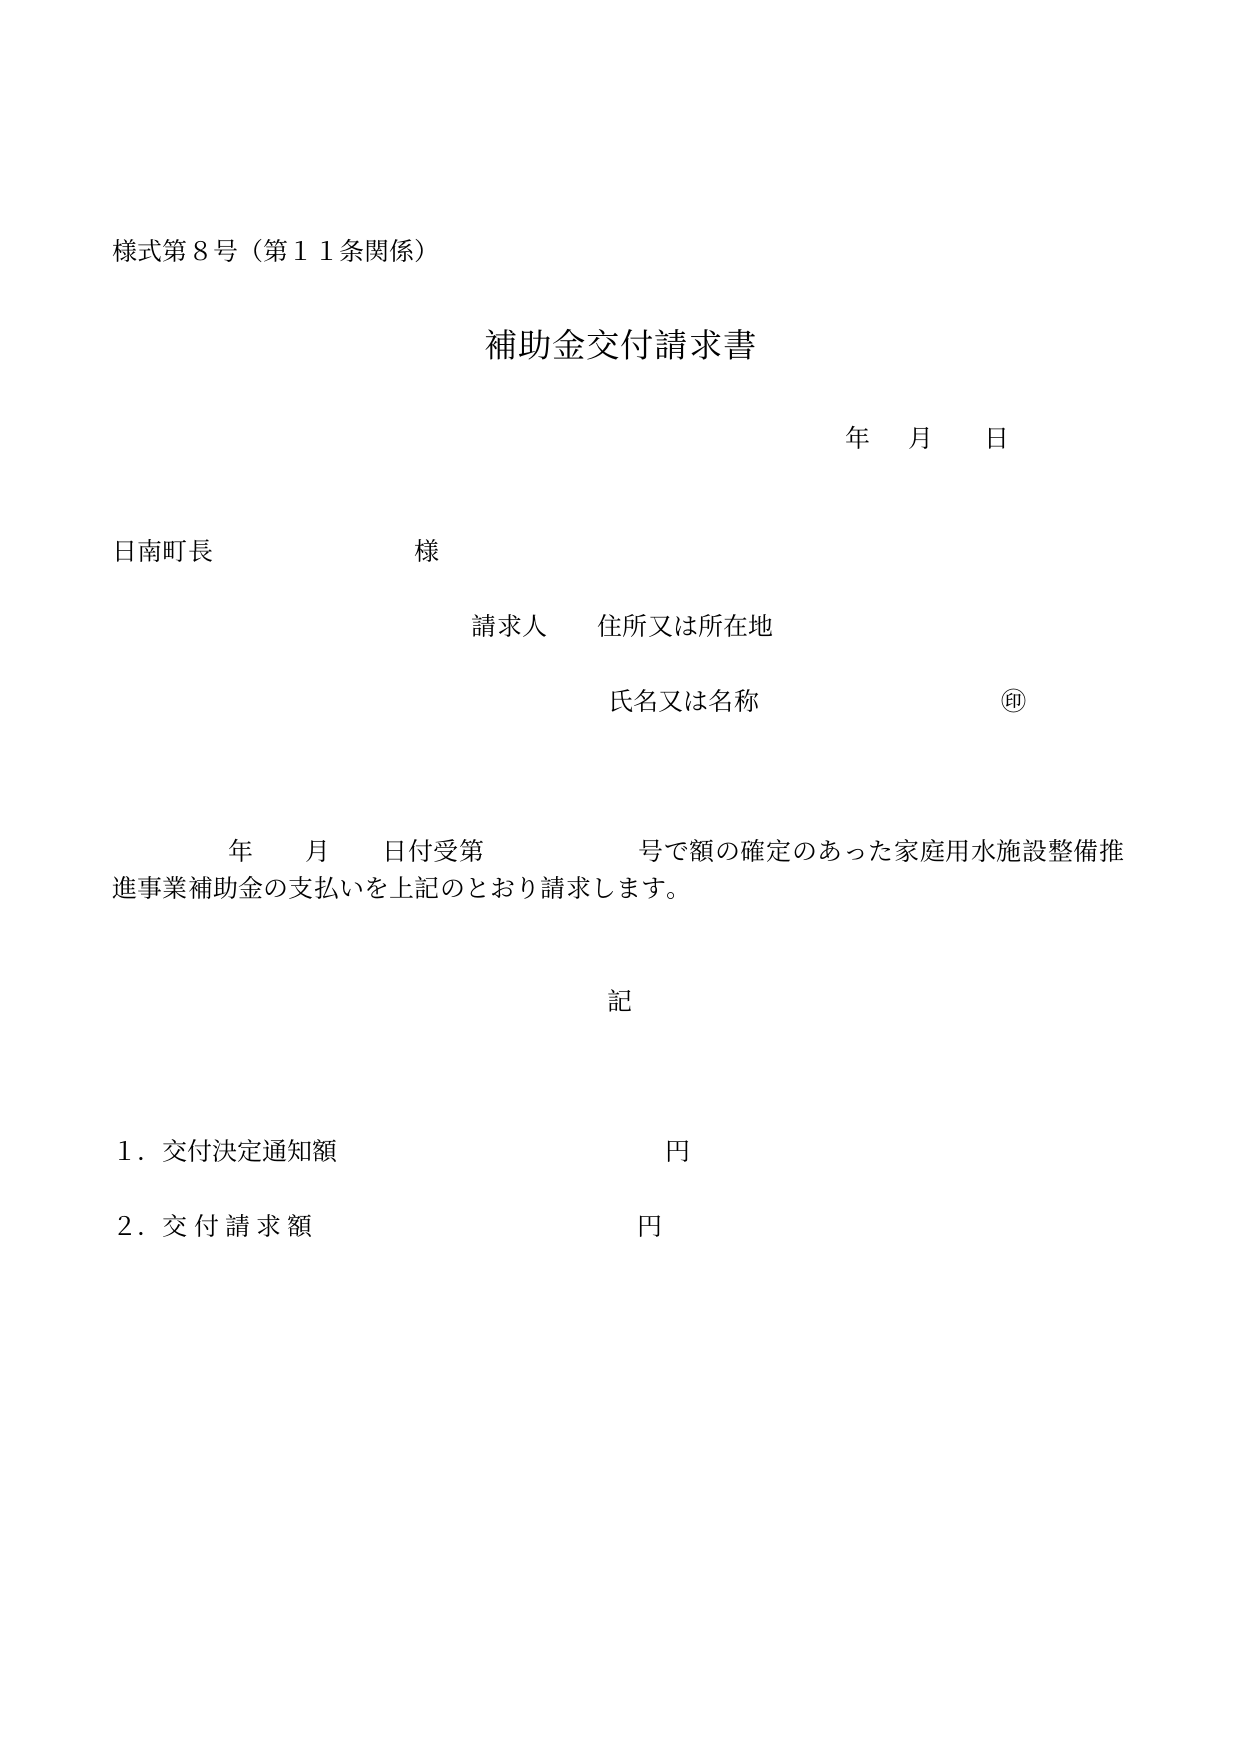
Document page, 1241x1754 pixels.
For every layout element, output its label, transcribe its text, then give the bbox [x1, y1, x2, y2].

text ２．交付請求額 円 [112, 1206, 1128, 1243]
text 補助金交付請求書 [112, 306, 1128, 381]
text 年 月 日 [112, 418, 1128, 456]
text 様式第８号（第１１条関係） [112, 231, 1128, 268]
text 記 [112, 981, 1128, 1018]
text 年 月 日付受第 号で額の確定のあった家庭用水施設整備推進事業補助金の支払いを上記のとおり請求します。 [112, 831, 1128, 906]
text １．交付決定通知額 円 [112, 1131, 1128, 1168]
text 氏名又は名称 ㊞ [112, 681, 1128, 718]
text 日南町長 様 [112, 531, 1128, 568]
text 請求人 住所又は所在地 [112, 606, 1128, 643]
